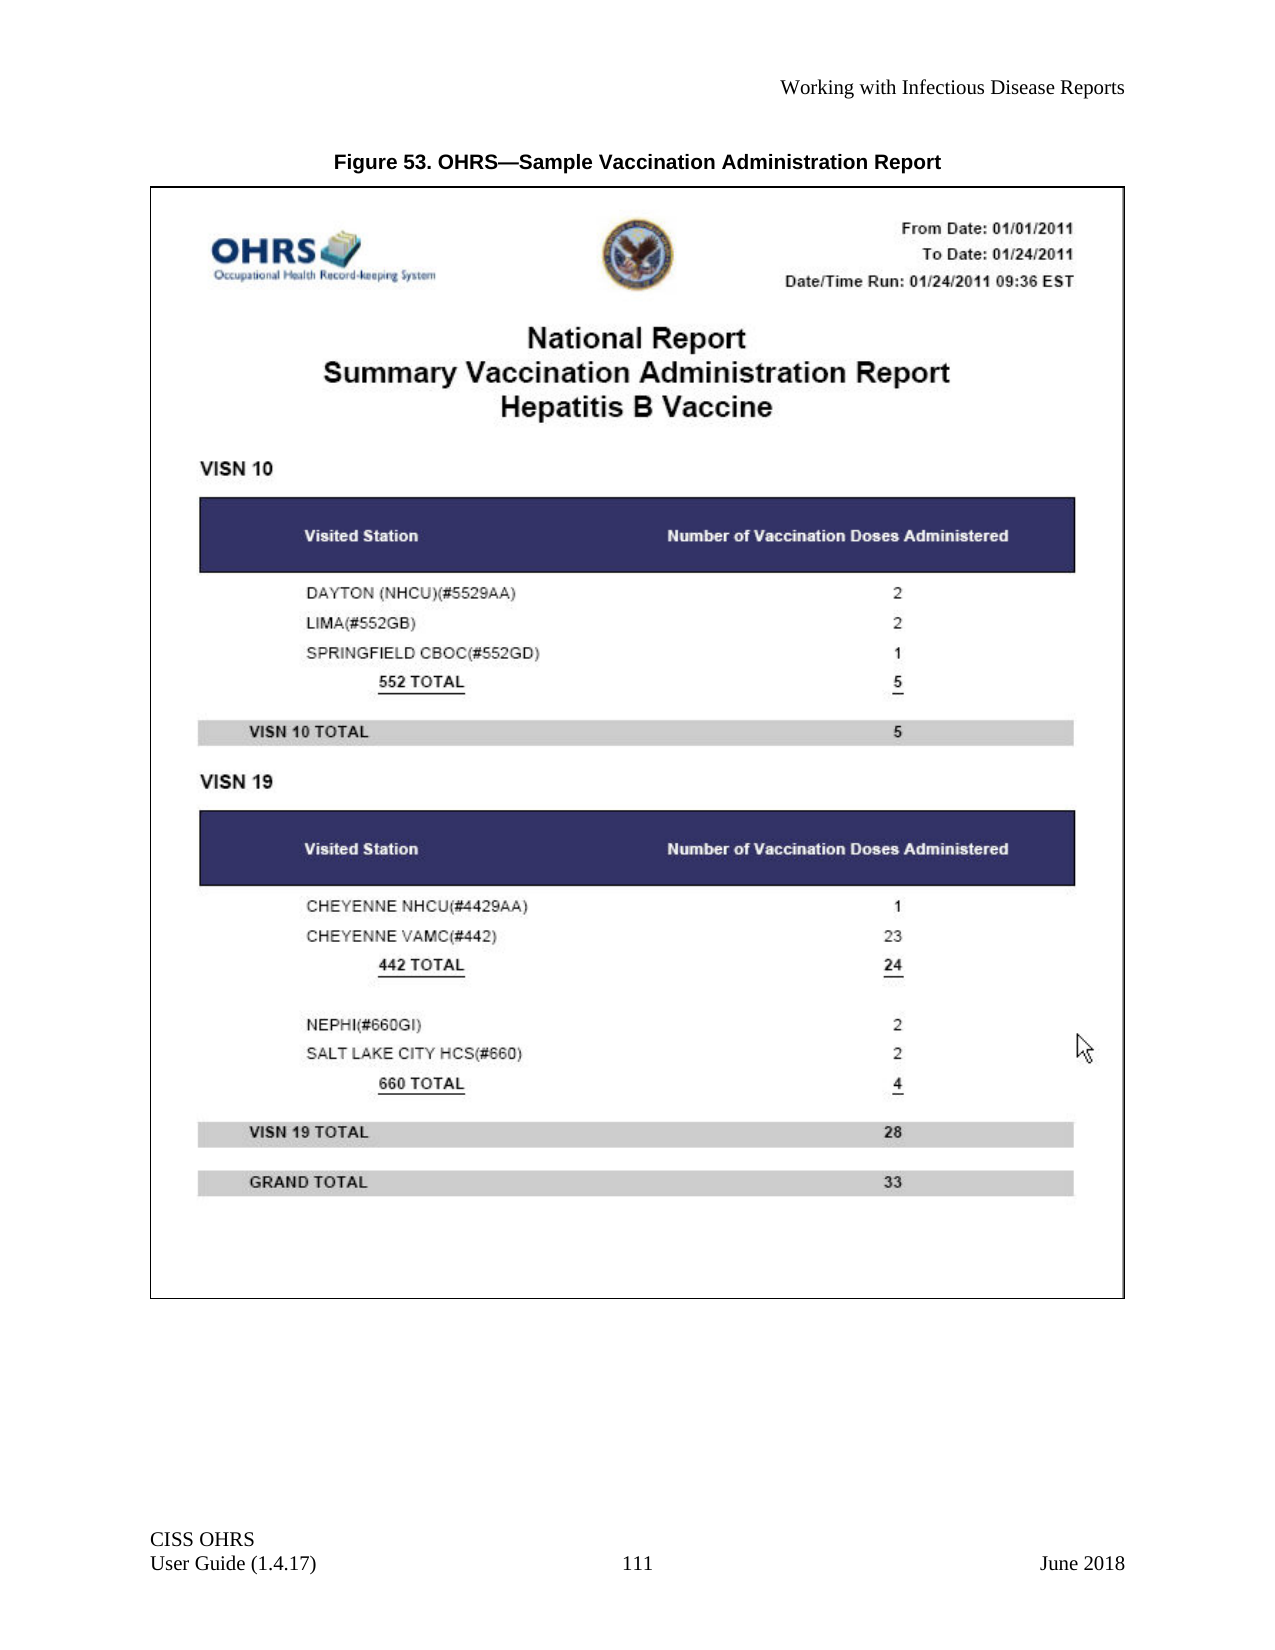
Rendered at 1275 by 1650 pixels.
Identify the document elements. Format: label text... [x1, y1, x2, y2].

text Figure 53. OHRS—Sample Vaccination Administration Report [150, 150, 1125, 174]
picture [151, 188, 1124, 1298]
